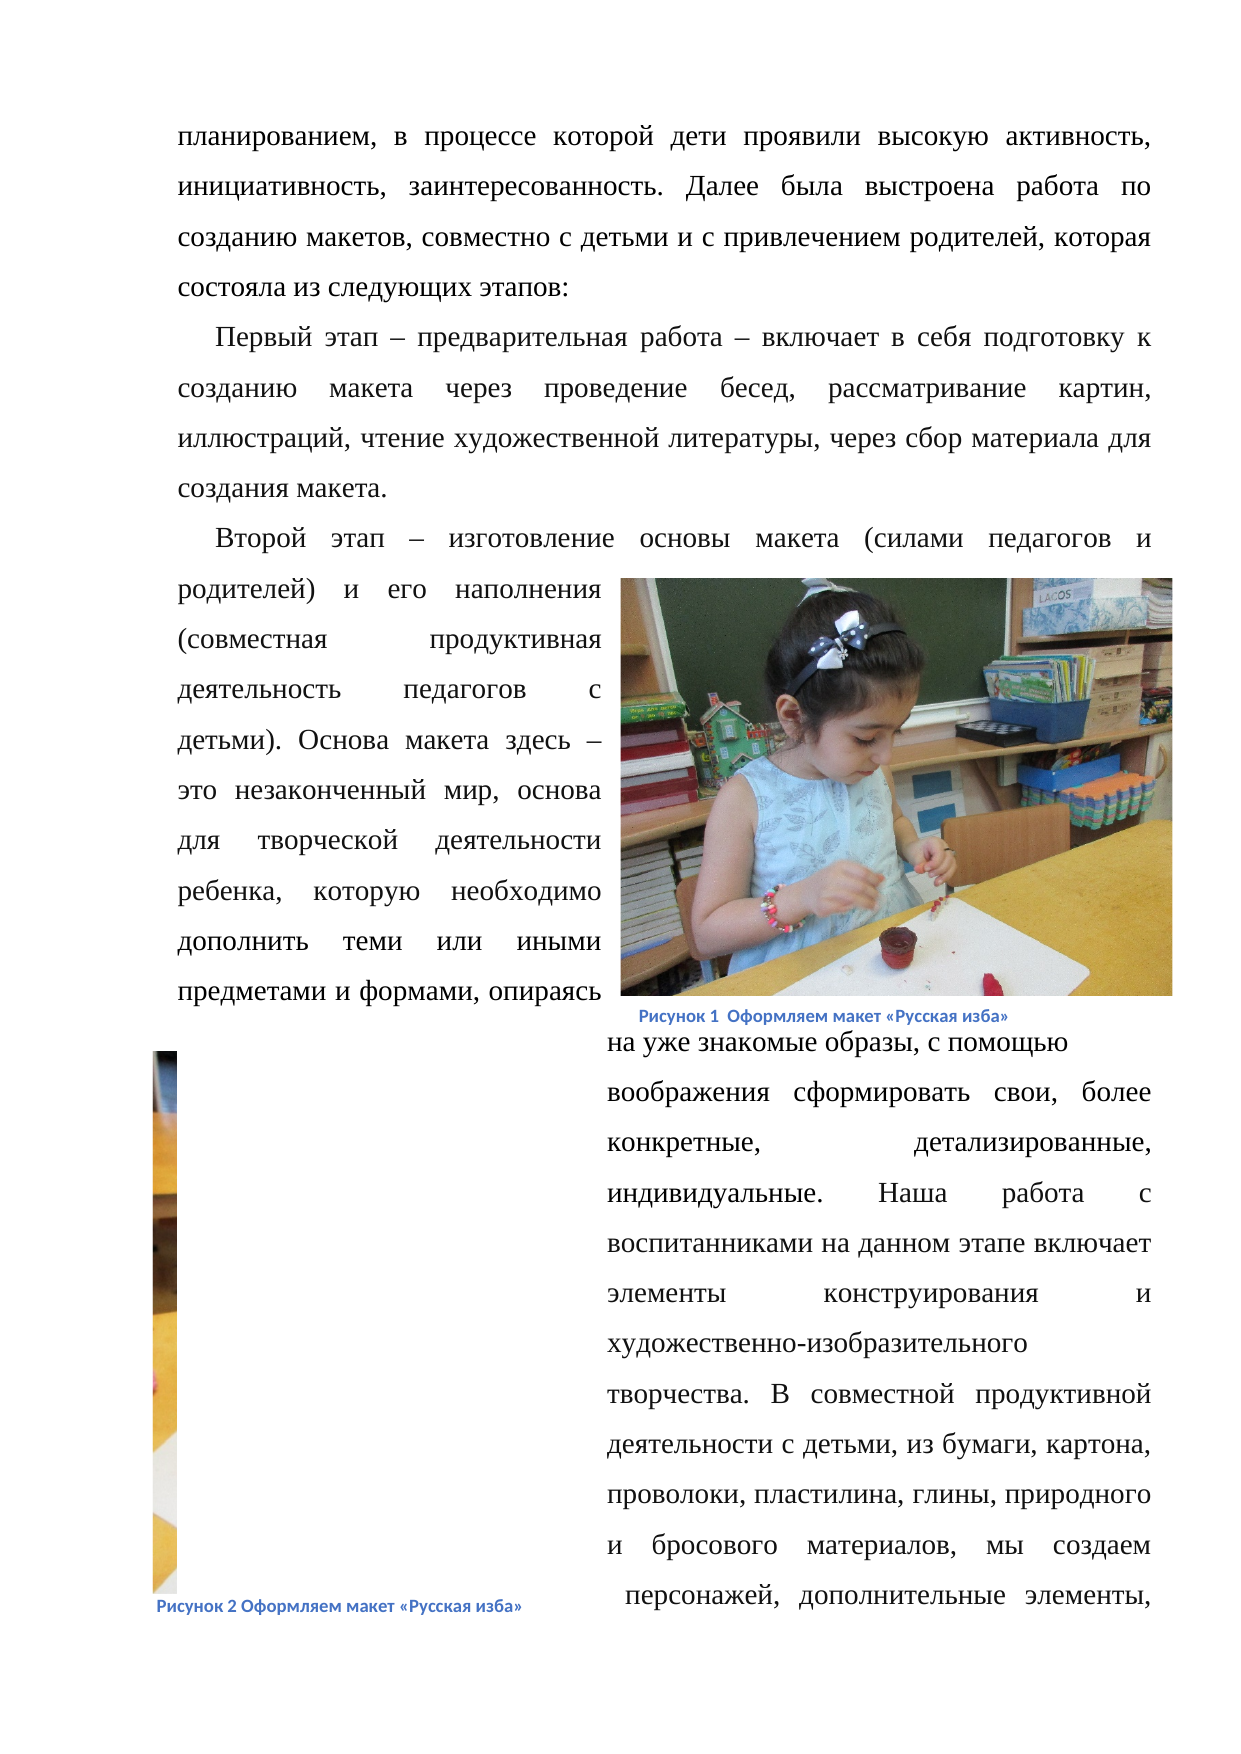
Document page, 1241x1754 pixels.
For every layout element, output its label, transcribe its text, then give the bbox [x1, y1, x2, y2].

picture [153, 1051, 177, 1593]
picture [619, 578, 1172, 994]
text Первый этап – предварительная работа – включает в себя подготовку к созданию макета через проведение бесед, рассматривание картин, иллюстраций, чтение художественной литературы, через сбор материала для создания макета. [177, 319, 1152, 504]
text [177, 118, 1152, 303]
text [177, 521, 1152, 1611]
